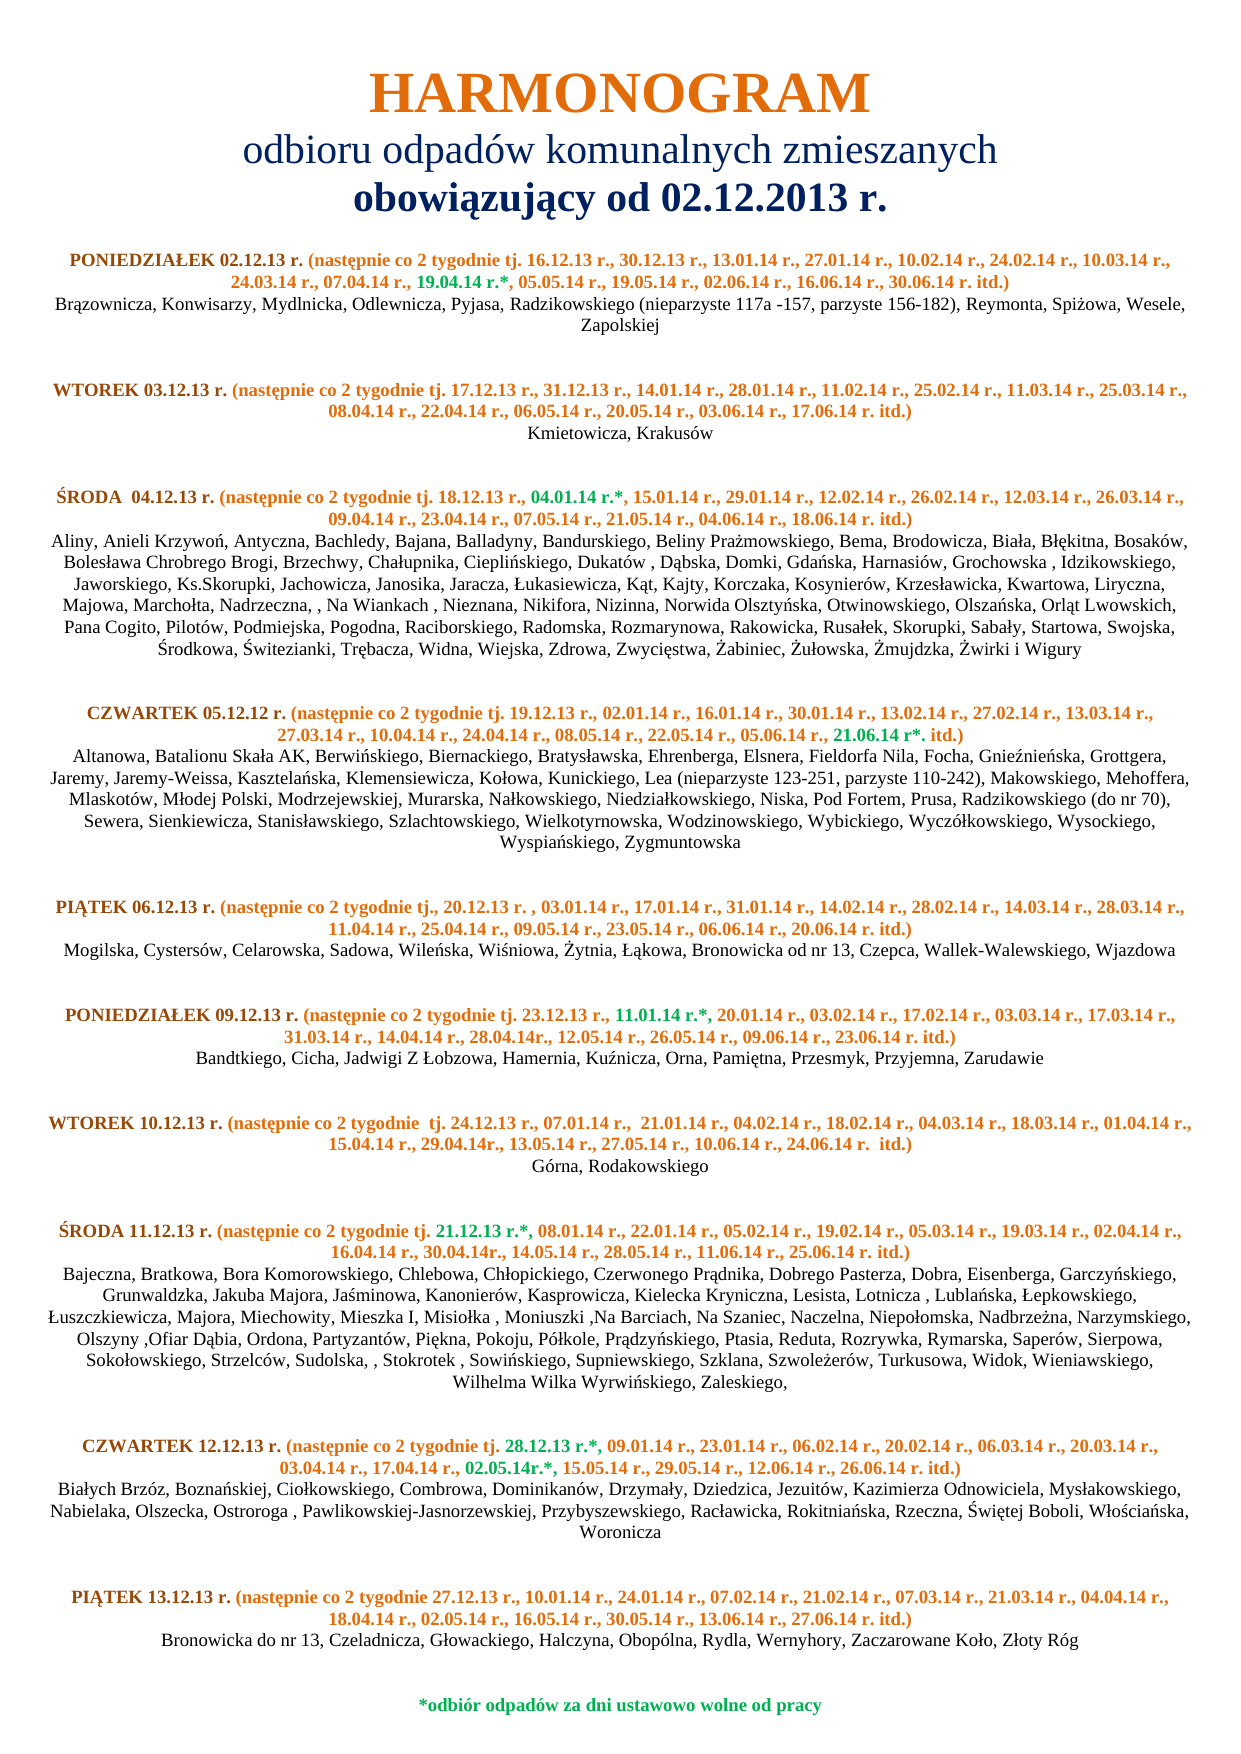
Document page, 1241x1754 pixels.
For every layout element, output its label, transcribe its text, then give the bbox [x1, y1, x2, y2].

text Aliny, Anieli Krzywoń, Antyczna, Bachledy, Bajana, Balladyny, Bandurskiego, Beliny Prażmowskiego, Bema, Brodowicza, Biała, Błękitna, Bosaków, Bolesława Chrobrego Brogi, Brzechwy, Chałupnika, Cieplińskiego, Dukatów , Dąbska, Domki, Gdańska, Harnasiów, Grochowska , Idzikowskiego, Jaworskiego, Ks.Skorupki, Jachowicza, Janosika, Jaracza, Łukasiewicza, Kąt, Kajty, Korczaka, Kosynierów, Krzesławicka, Kwartowa, Liryczna, Majowa, Marchołta, Nadrzeczna, , Na Wiankach , Nieznana, Nikifora, Nizinna, Norwida Olsztyńska, Otwinowskiego, Olszańska, Orląt Lwowskich, Pana Cogito, Pilotów, Podmiejska, Pogodna, Raciborskiego, Radomska, Rozmarynowa, Rakowicka, Rusałek, Skorupki, Sabały, Startowa, Swojska, Środkowa, Świtezianki, Trębacza, Widna, Wiejska, Zdrowa, Zwycięstwa, Żabiniec, Żułowska, Żmujdzka, Żwirki i Wigury [47, 529, 1193, 659]
text Mogilska, Cystersów, Celarowska, Sadowa, Wileńska, Wiśniowa, Żytnia, Łąkowa, Bronowicka od nr 13, Czepca, Wallek-Walewskiego, Wjazdowa [47, 939, 1193, 961]
text Górna, Rodakowskiego [47, 1155, 1193, 1176]
text HARMONOGRAM [47, 58, 1193, 125]
text PONIEDZIAŁEK 02.12.13 r. (następnie co 2 tygodnie tj. 16.12.13 r., 30.12.13 r., 13.01.14 r., 27.01.14 r., 10.02.14 r., 24.02.14 r., 10.03.14 r., 24.03.14 r., 07.04.14 r., 19.04.14 r.*, 05.05.14 r., 19.05.14 r., 02.06.14 r., 16.06.14 r., 30.06.14 r. itd.) [47, 249, 1193, 292]
text Altanowa, Batalionu Skała AK, Berwińskiego, Biernackiego, Bratysławska, Ehrenberga, Elsnera, Fieldorfa Nila, Focha, Gnieźnieńska, Grottgera, Jaremy, Jaremy-Weissa, Kasztelańska, Klemensiewicza, Kołowa, Kunickiego, Lea (nieparzyste 123-251, parzyste 110-242), Makowskiego, Mehoffera, Mlaskotów, Młodej Polski, Modrzejewskiej, Murarska, Nałkowskiego, Niedziałkowskiego, Niska, Pod Fortem, Prusa, Radzikowskiego (do nr 70), Sewera, Sienkiewicza, Stanisławskiego, Szlachtowskiego, Wielkotyrnowska, Wodzinowskiego, Wybickiego, Wyczółkowskiego, Wysockiego, Wyspiańskiego, Zygmuntowska [47, 745, 1193, 853]
text Bajeczna, Bratkowa, Bora Komorowskiego, Chlebowa, Chłopickiego, Czerwonego Prądnika, Dobrego Pasterza, Dobra, Eisenberga, Garczyńskiego, Grunwaldzka, Jakuba Majora, Jaśminowa, Kanonierów, Kasprowicza, Kielecka Kryniczna, Lesista, Lotnicza , Lublańska, Łepkowskiego, Łuszczkiewicza, Majora, Miechowity, Mieszka I, Misiołka , Moniuszki ,Na Barciach, Na Szaniec, Naczelna, Niepołomska, Nadbrzeżna, Narzymskiego, Olszyny ,Ofiar Dąbia, Ordona, Partyzantów, Piękna, Pokoju, Półkole, Prądzyńskiego, Ptasia, Reduta, Rozrywka, Rymarska, Saperów, Sierpowa, Sokołowskiego, Strzelców, Sudolska, , Stokrotek , Sowińskiego, Supniewskiego, Szklana, Szwoleżerów, Turkusowa, Widok, Wieniawskiego, Wilhelma Wilka Wyrwińskiego, Zaleskiego, [47, 1263, 1193, 1392]
text Bandtkiego, Cicha, Jadwigi Z Łobzowa, Hamernia, Kuźnicza, Orna, Pamiętna, Przesmyk, Przyjemna, Zarudawie [47, 1047, 1193, 1069]
text Bronowicka do nr 13, Czeladnicza, Głowackiego, Halczyna, Obopólna, Rydla, Wernyhory, Zaczarowane Koło, Złoty Róg [47, 1629, 1193, 1651]
text Brązownicza, Konwisarzy, Mydlnicka, Odlewnicza, Pyjasa, Radzikowskiego (nieparzyste 117a -157, parzyste 156-182), Reymonta, Spiżowa, Wesele, Zapolskiej [47, 292, 1193, 336]
text odbioru odpadów komunalnych zmieszanych [47, 125, 1193, 173]
text PONIEDZIAŁEK 09.12.13 r. (następnie co 2 tygodnie tj. 23.12.13 r., 11.01.14 r.*, 20.01.14 r., 03.02.14 r., 17.02.14 r., 03.03.14 r., 17.03.14 r., 31.03.14 r., 14.04.14 r., 28.04.14r., 12.05.14 r., 26.05.14 r., 09.06.14 r., 23.06.14 r. itd.) [47, 1004, 1193, 1047]
text CZWARTEK 05.12.12 r. (następnie co 2 tygodnie tj. 19.12.13 r., 02.01.14 r., 16.01.14 r., 30.01.14 r., 13.02.14 r., 27.02.14 r., 13.03.14 r., 27.03.14 r., 10.04.14 r., 24.04.14 r., 08.05.14 r., 22.05.14 r., 05.06.14 r., 21.06.14 r*. itd.) [47, 702, 1193, 745]
text PIĄTEK 06.12.13 r. (następnie co 2 tygodnie tj., 20.12.13 r. , 03.01.14 r., 17.01.14 r., 31.01.14 r., 14.02.14 r., 28.02.14 r., 14.03.14 r., 28.03.14 r., 11.04.14 r., 25.04.14 r., 09.05.14 r., 23.05.14 r., 06.06.14 r., 20.06.14 r. itd.) [47, 896, 1193, 939]
text Białych Brzóz, Boznańskiej, Ciołkowskiego, Combrowa, Dominikanów, Drzymały, Dziedzica, Jezuitów, Kazimierza Odnowiciela, Mysłakowskiego, Nabielaka, Olszecka, Ostroroga , Pawlikowskiej-Jasnorzewskiej, Przybyszewskiego, Racławicka, Rokitniańska, Rzeczna, Świętej Boboli, Włościańska, Woronicza [47, 1478, 1193, 1543]
text CZWARTEK 12.12.13 r. (następnie co 2 tygodnie tj. 28.12.13 r.*, 09.01.14 r., 23.01.14 r., 06.02.14 r., 20.02.14 r., 06.03.14 r., 20.03.14 r., 03.04.14 r., 17.04.14 r., 02.05.14r.*, 15.05.14 r., 29.05.14 r., 12.06.14 r., 26.06.14 r. itd.) [47, 1435, 1193, 1478]
text WTOREK 10.12.13 r. (następnie co 2 tygodnie tj. 24.12.13 r., 07.01.14 r., 21.01.14 r., 04.02.14 r., 18.02.14 r., 04.03.14 r., 18.03.14 r., 01.04.14 r., 15.04.14 r., 29.04.14r., 13.05.14 r., 27.05.14 r., 10.06.14 r., 24.06.14 r. itd.) [47, 1112, 1193, 1155]
text WTOREK 03.12.13 r. (następnie co 2 tygodnie tj. 17.12.13 r., 31.12.13 r., 14.01.14 r., 28.01.14 r., 11.02.14 r., 25.02.14 r., 11.03.14 r., 25.03.14 r., 08.04.14 r., 22.04.14 r., 06.05.14 r., 20.05.14 r., 03.06.14 r., 17.06.14 r. itd.) [47, 379, 1193, 422]
text obowiązujący od 02.12.2013 r. [47, 173, 1193, 221]
text *odbiór odpadów za dni ustawowo wolne od pracy [47, 1694, 1193, 1716]
text PIĄTEK 13.12.13 r. (następnie co 2 tygodnie 27.12.13 r., 10.01.14 r., 24.01.14 r., 07.02.14 r., 21.02.14 r., 07.03.14 r., 21.03.14 r., 04.04.14 r., 18.04.14 r., 02.05.14 r., 16.05.14 r., 30.05.14 r., 13.06.14 r., 27.06.14 r. itd.) [47, 1586, 1193, 1629]
text ŚRODA 04.12.13 r. (następnie co 2 tygodnie tj. 18.12.13 r., 04.01.14 r.*, 15.01.14 r., 29.01.14 r., 12.02.14 r., 26.02.14 r., 12.03.14 r., 26.03.14 r., 09.04.14 r., 23.04.14 r., 07.05.14 r., 21.05.14 r., 04.06.14 r., 18.06.14 r. itd.) [47, 486, 1193, 529]
text Kmietowicza, Krakusów [47, 422, 1193, 443]
text ŚRODA 11.12.13 r. (następnie co 2 tygodnie tj. 21.12.13 r.*, 08.01.14 r., 22.01.14 r., 05.02.14 r., 19.02.14 r., 05.03.14 r., 19.03.14 r., 02.04.14 r., 16.04.14 r., 30.04.14r., 14.05.14 r., 28.05.14 r., 11.06.14 r., 25.06.14 r. itd.) [47, 1219, 1193, 1263]
